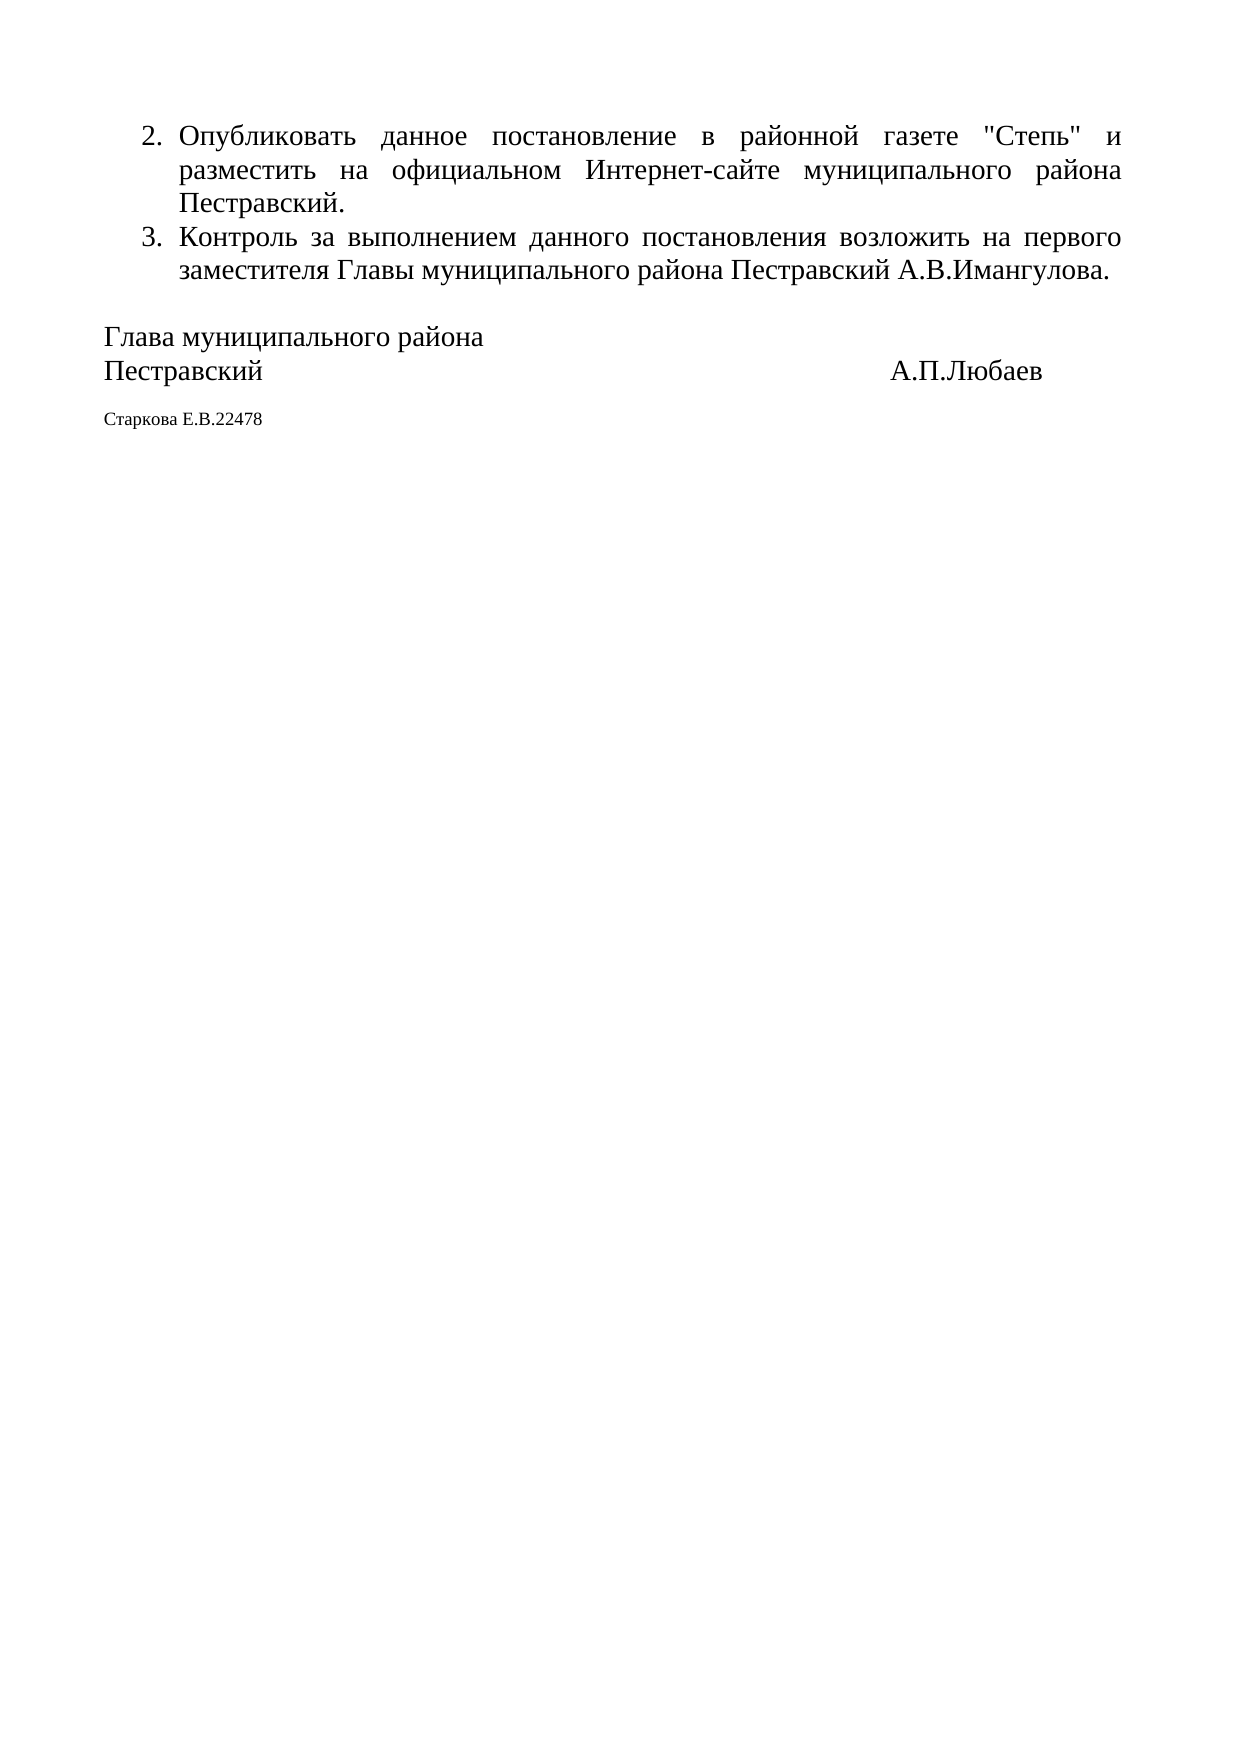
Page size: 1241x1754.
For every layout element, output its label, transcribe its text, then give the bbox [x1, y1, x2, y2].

list Опубликовать данное постановление в районной газете "Степь" и разместить на официальном Интернет-сайте муниципального района Пестравский. [141, 118, 1122, 219]
text Старкова Е.В.22478 [103, 408, 1122, 430]
list Контроль за выполнением данного постановления возложить на первого заместителя Главы муниципального района Пестравский А.В.Имангулова. [141, 219, 1122, 286]
text Пестравский А.П.Любаев [103, 353, 1122, 387]
text Глава муниципального района [103, 319, 1122, 353]
